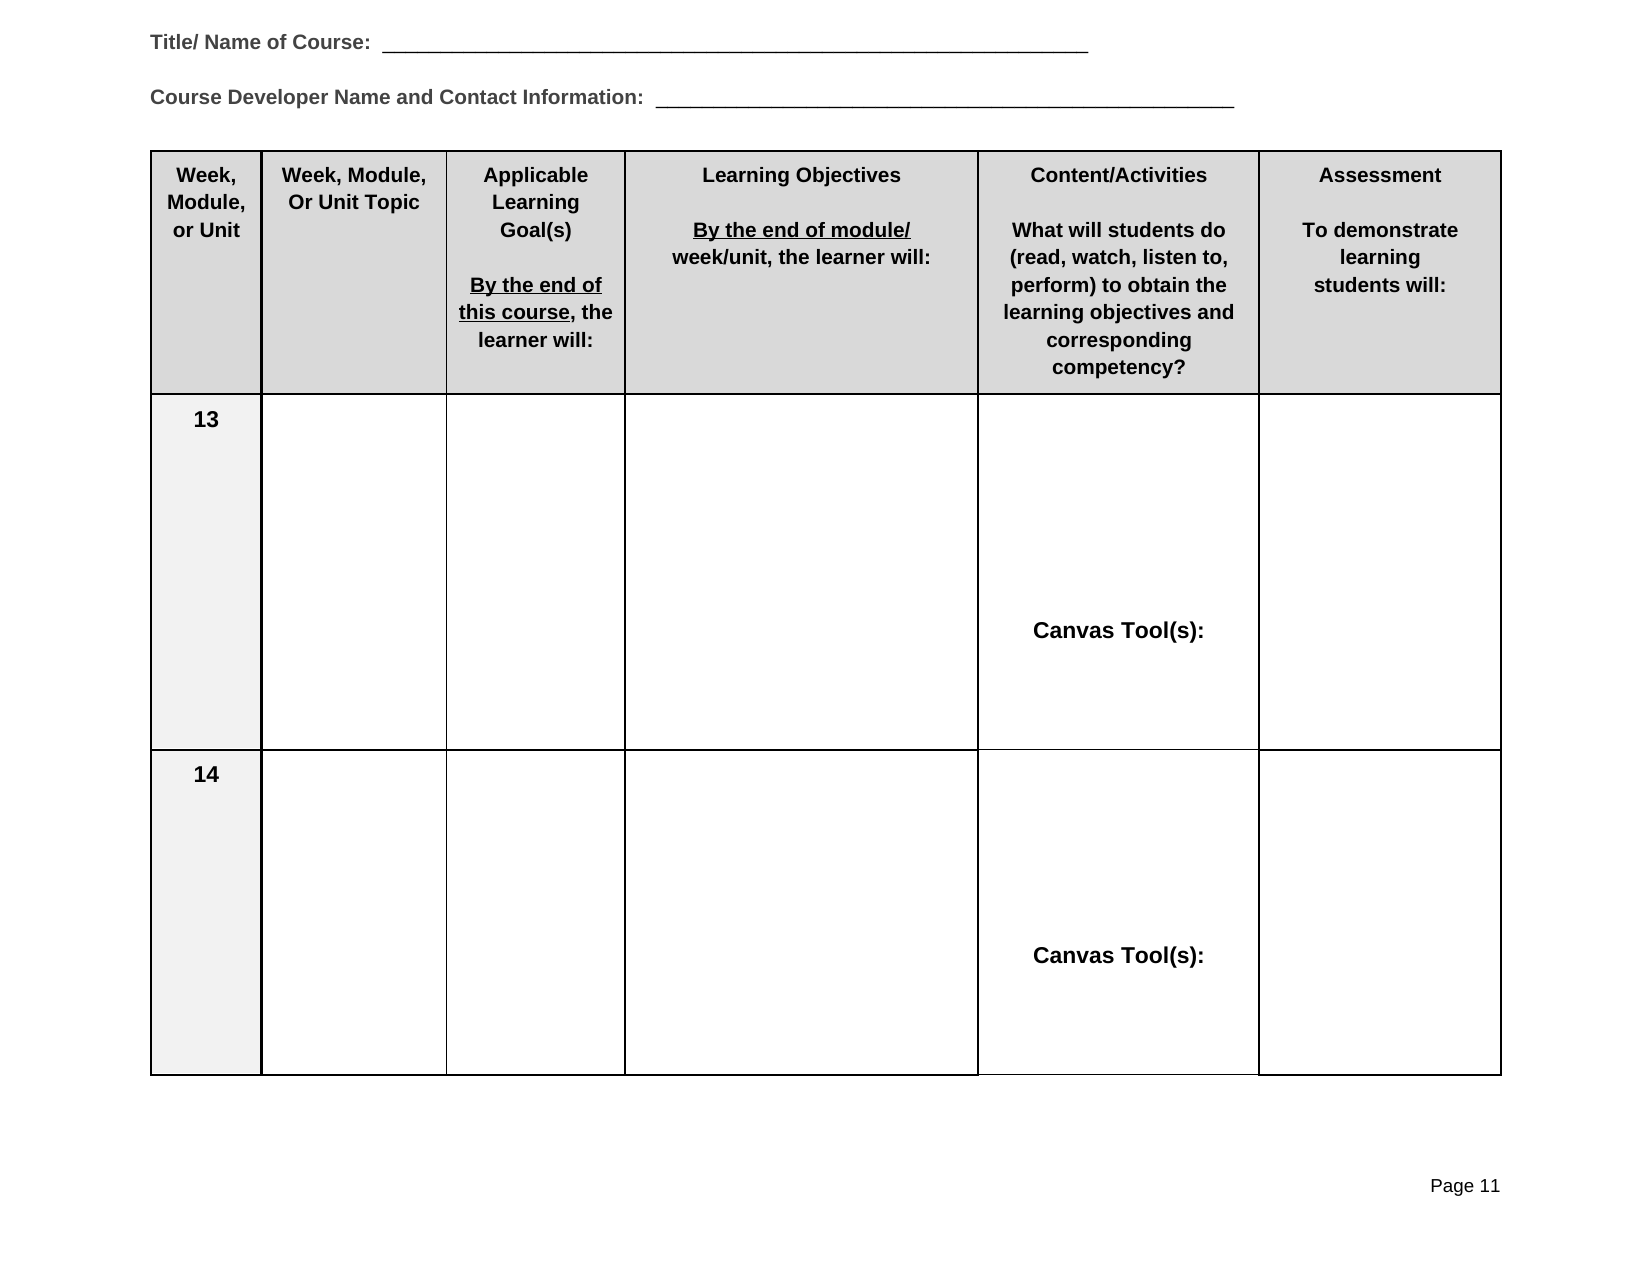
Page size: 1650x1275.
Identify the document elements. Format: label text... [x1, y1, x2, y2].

table_header Learning Objectives By the end of module/ week/unit, the learner will: [626, 152, 977, 393]
table_cell [447, 395, 624, 748]
table_cell [263, 751, 446, 1073]
table_header Content/Activities What will students do (read, watch, listen to, perform) to obtain the learning objectives and corresponding competency? [979, 152, 1258, 393]
table_cell [1260, 751, 1500, 1073]
table_cell [1260, 395, 1500, 748]
table_cell Canvas Tool(s): [979, 750, 1258, 1073]
table_header Week, Module, Or Unit Topic [263, 152, 446, 393]
table_header Week, Module, or Unit [152, 152, 260, 393]
table_cell [263, 395, 446, 748]
table_cell [447, 751, 624, 1073]
table_header Assessment To demonstrate learning students will: [1260, 152, 1500, 393]
table_cell [626, 395, 977, 748]
table_cell [626, 751, 977, 1073]
table_cell Canvas Tool(s): [979, 395, 1258, 748]
table_cell 14 [152, 751, 260, 1073]
table_cell 13 [152, 395, 260, 748]
table_header Applicable Learning Goal(s) By the end of this course, the learner will: [447, 152, 624, 393]
